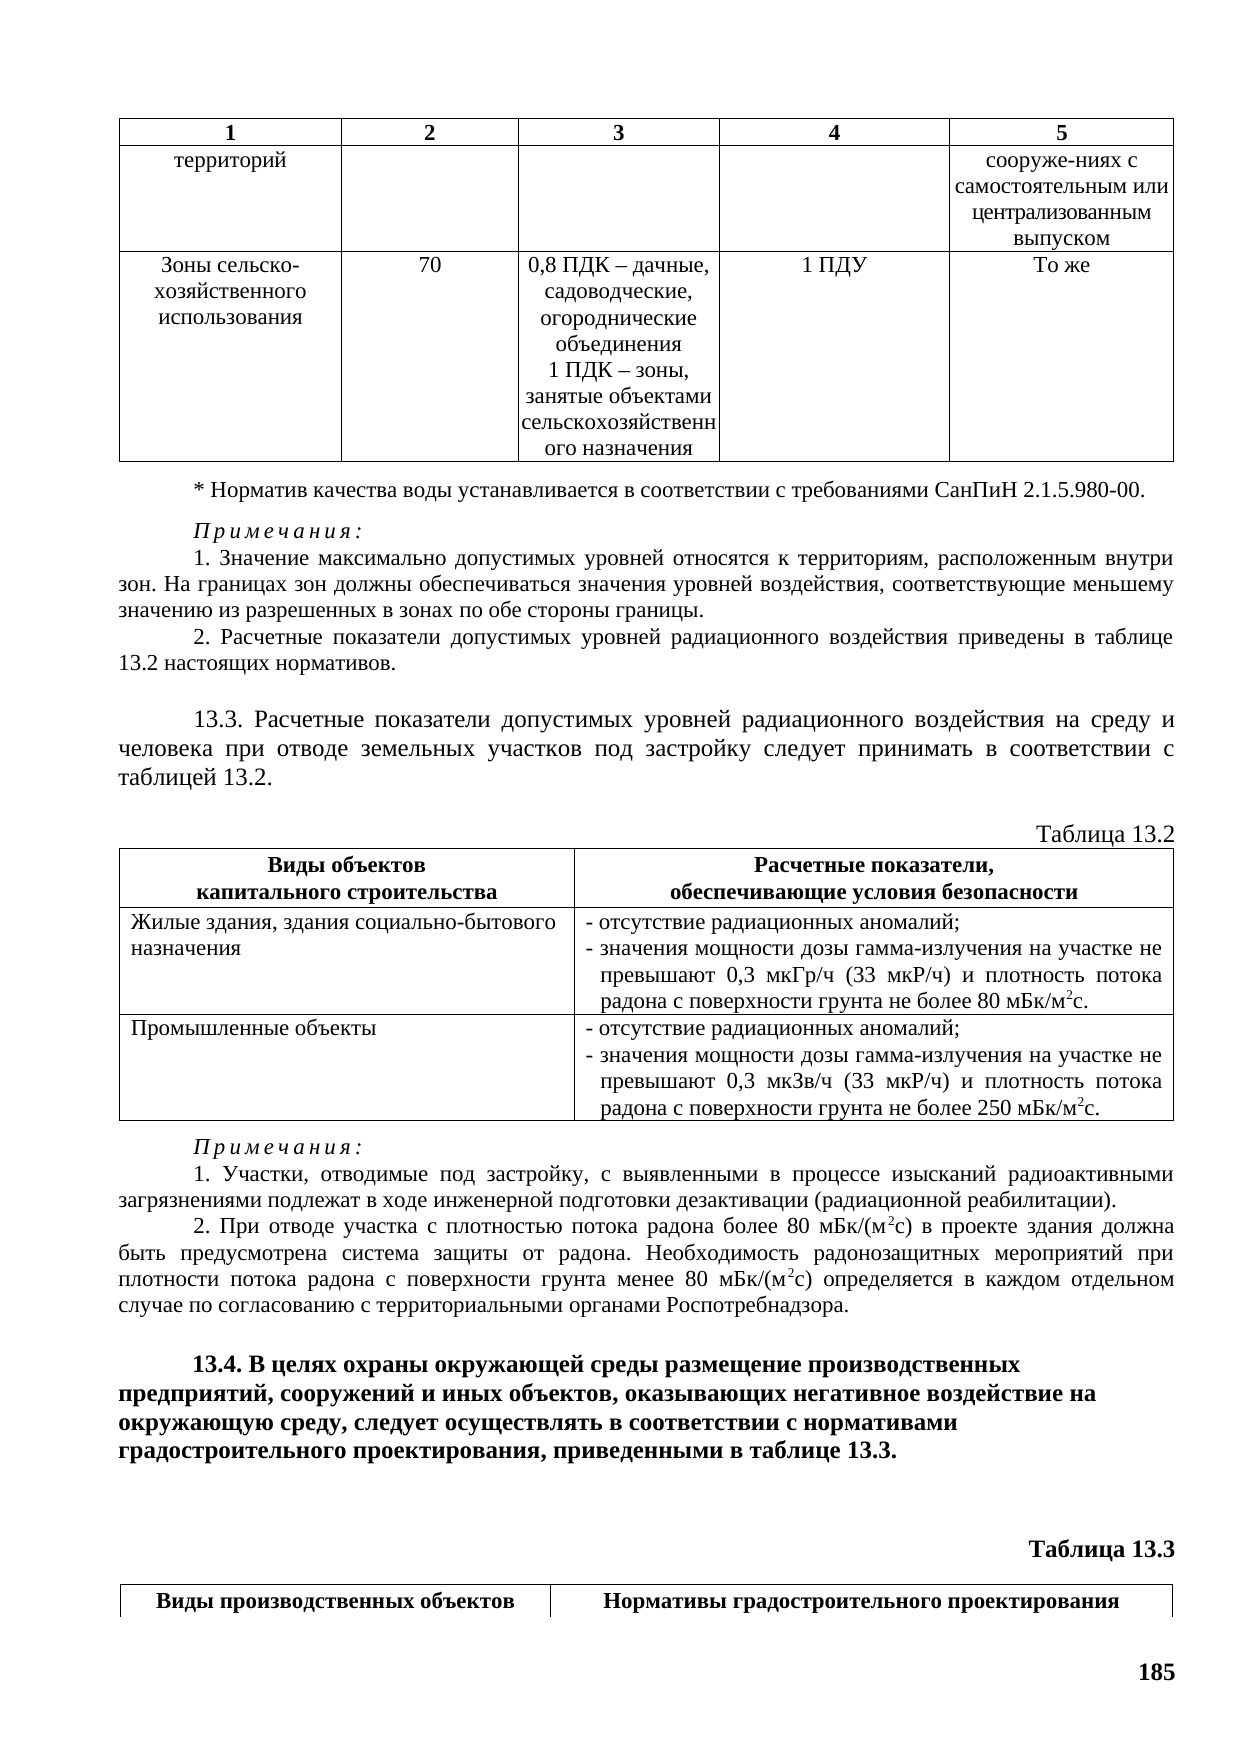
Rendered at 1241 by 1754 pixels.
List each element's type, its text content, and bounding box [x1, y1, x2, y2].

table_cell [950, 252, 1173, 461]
text 2. При отводе участка с плотностью потока радона более 80 мБк/(м2с) в проекте здания должна быть предусмотрена система защиты от радона. Необходимость радонозащитных мероприятий при плотности потока радона с поверхности грунта менее 80 мБк/(м2с) определяется в каждом отдельном случае по согласованию с территориальными органами Роспотребнадзора. [118, 1212, 1175, 1318]
text Примечания: [118, 1133, 1175, 1160]
text 2. Расчетные показатели допустимых уровней радиационного воздействия приведены в таблице 13.2 настоящих нормативов. [118, 623, 1175, 675]
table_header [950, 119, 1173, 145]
text * Норматив качества воды устанавливается в соответствии с требованиями СанПиН 2.1.5.980-00. [118, 476, 1175, 503]
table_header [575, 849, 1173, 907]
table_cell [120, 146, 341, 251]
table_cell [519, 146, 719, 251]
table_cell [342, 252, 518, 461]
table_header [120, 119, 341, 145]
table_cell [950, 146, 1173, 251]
text 13.4. В целях охраны окружающей среды размещение производственных предприятий, сооружений и иных объектов, оказывающих негативное воздействие на окружающую среду, следует осуществлять в соответствии с нормативами градостроительного проектирования, приведенными в таблице 13.3. [118, 1349, 1175, 1464]
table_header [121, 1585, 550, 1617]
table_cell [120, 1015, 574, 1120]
text 1. Участки, отводимые под застройку, с выявленными в процессе изысканий радиоактивными загрязнениями подлежат в ходе инженерной подготовки дезактивации (радиационной реабилитации). [118, 1160, 1175, 1212]
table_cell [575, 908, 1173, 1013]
text 1. Значение максимально допустимых уровней относятся к территориям, расположенным внутри зон. На границах зон должны обеспечиваться значения уровней воздействия, соответствующие меньшему значению из разрешенных в зонах по обе стороны границы. [118, 544, 1175, 623]
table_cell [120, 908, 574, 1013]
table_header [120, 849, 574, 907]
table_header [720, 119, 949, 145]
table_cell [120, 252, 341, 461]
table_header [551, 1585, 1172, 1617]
text 13.3. Расчетные показатели допустимых уровней радиационного воздействия на среду и человека при отводе земельных участков под застройку следует принимать в соответствии с таблицей 13.2. [118, 704, 1175, 790]
text Примечания: [118, 517, 1175, 544]
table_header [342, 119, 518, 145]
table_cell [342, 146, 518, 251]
text Таблица 13.3 [118, 1534, 1175, 1563]
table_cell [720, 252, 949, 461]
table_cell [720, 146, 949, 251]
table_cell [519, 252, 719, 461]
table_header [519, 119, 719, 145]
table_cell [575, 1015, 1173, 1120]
text Таблица 13.2 [118, 819, 1175, 848]
